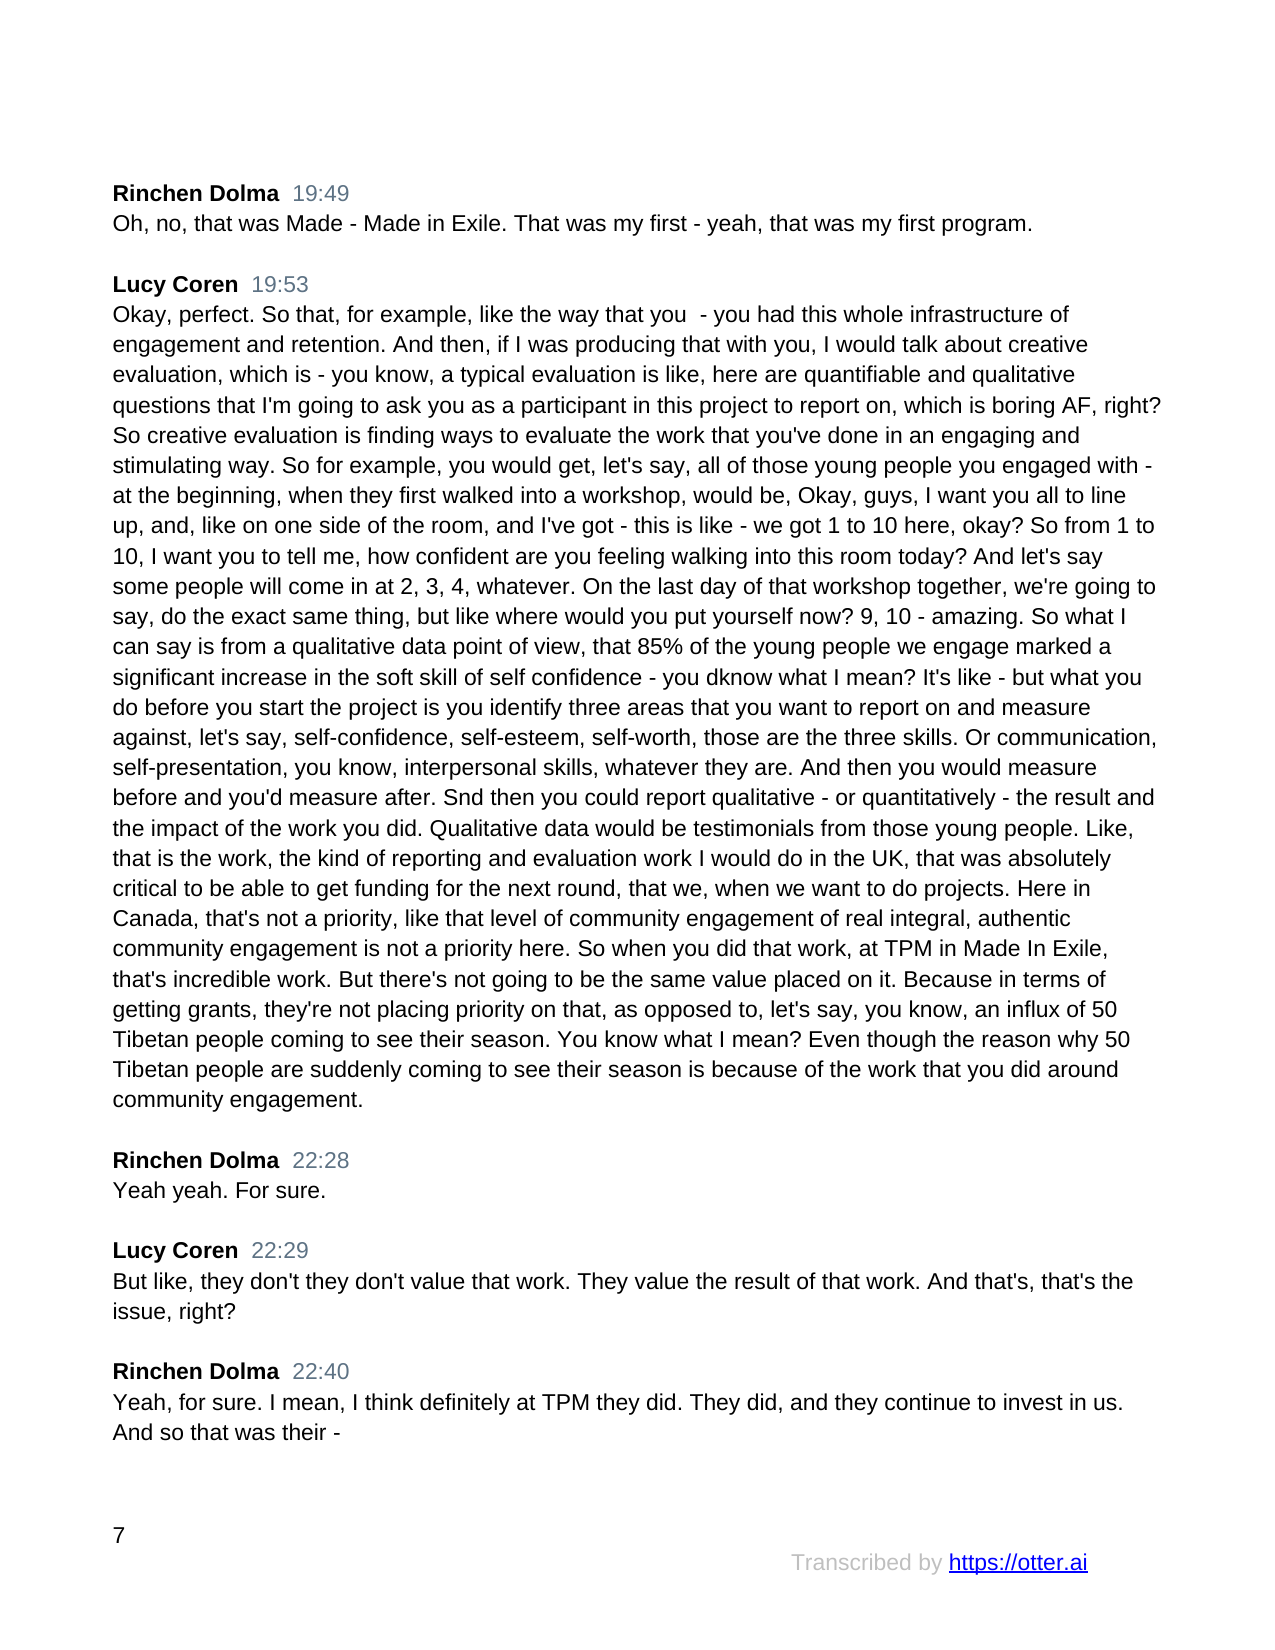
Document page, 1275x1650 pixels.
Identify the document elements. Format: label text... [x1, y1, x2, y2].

text Oh, no, that was Made - Made in Exile. That was my first - yeah, that was my first program. [112, 210, 1162, 237]
text Lucy Coren 22:29 [112, 1237, 1162, 1264]
text Lucy Coren 19:53 [112, 271, 1162, 297]
text Yeah yeah. For sure. [112, 1177, 1162, 1203]
text But like, they don't they don't value that work. They value the result of that work. And that's, that's the issue, right? [112, 1268, 1162, 1324]
text Yeah, for sure. I mean, I think definitely at TPM they did. They did, and they continue to invest in us. And so that was their - [112, 1388, 1162, 1445]
text Okay, perfect. So that, for example, like the way that you - you had this whole infrastructure of engagement and retention. And then, if I was producing that with you, I would talk about creative evaluation, which is - you know, a typical evaluation is like, here are quantifiable and qualitative questions that I'm going to ask you as a participant in this project to report on, which is boring AF, right? So creative evaluation is finding ways to evaluate the work that you've done in an engaging and stimulating way. So for example, you would get, let's say, all of those young people you engaged with - at the beginning, when they first walked into a workshop, would be, Okay, guys, I want you all to line up, and, like on one side of the room, and I've got - this is like - we got 1 to 10 here, okay? So from 1 to 10, I want you to tell me, how confident are you feeling walking into this room today? And let's say some people will come in at 2, 3, 4, whatever. On the last day of that workshop together, we're going to say, do the exact same thing, but like where would you put yourself now? 9, 10 - amazing. So what I can say is from a qualitative data point of view, that 85% of the young people we engage marked a significant increase in the soft skill of self confidence - you dknow what I mean? It's like - but what you do before you start the project is you identify three areas that you want to report on and measure against, let's say, self-confidence, self-esteem, self-worth, those are the three skills. Or communication, self-presentation, you know, interpersonal skills, whatever they are. And then you would measure before and you'd measure after. Snd then you could report qualitative - or quantitatively - the result and the impact of the work you did. Qualitative data would be testimonials from those young people. Like, that is the work, the kind of reporting and evaluation work I would do in the UK, that was absolutely critical to be able to get funding for the next round, that we, when we want to do projects. Here in Canada, that's not a priority, like that level of community engagement of real integral, authentic community engagement is not a priority here. So when you did that work, at TPM in Made In Exile, that's incredible work. But there's not going to be the same value placed on it. Because in terms of getting grants, they're not placing priority on that, as opposed to, let's say, you know, an influx of 50 Tibetan people coming to see their season. You know what I mean? Even though the reason why 50 Tibetan people are suddenly coming to see their season is because of the work that you did around community engagement. [112, 301, 1162, 1113]
text Rinchen Dolma 19:49 [112, 180, 1162, 207]
text Rinchen Dolma 22:28 [112, 1147, 1162, 1173]
text Rinchen Dolma 22:40 [112, 1358, 1162, 1385]
